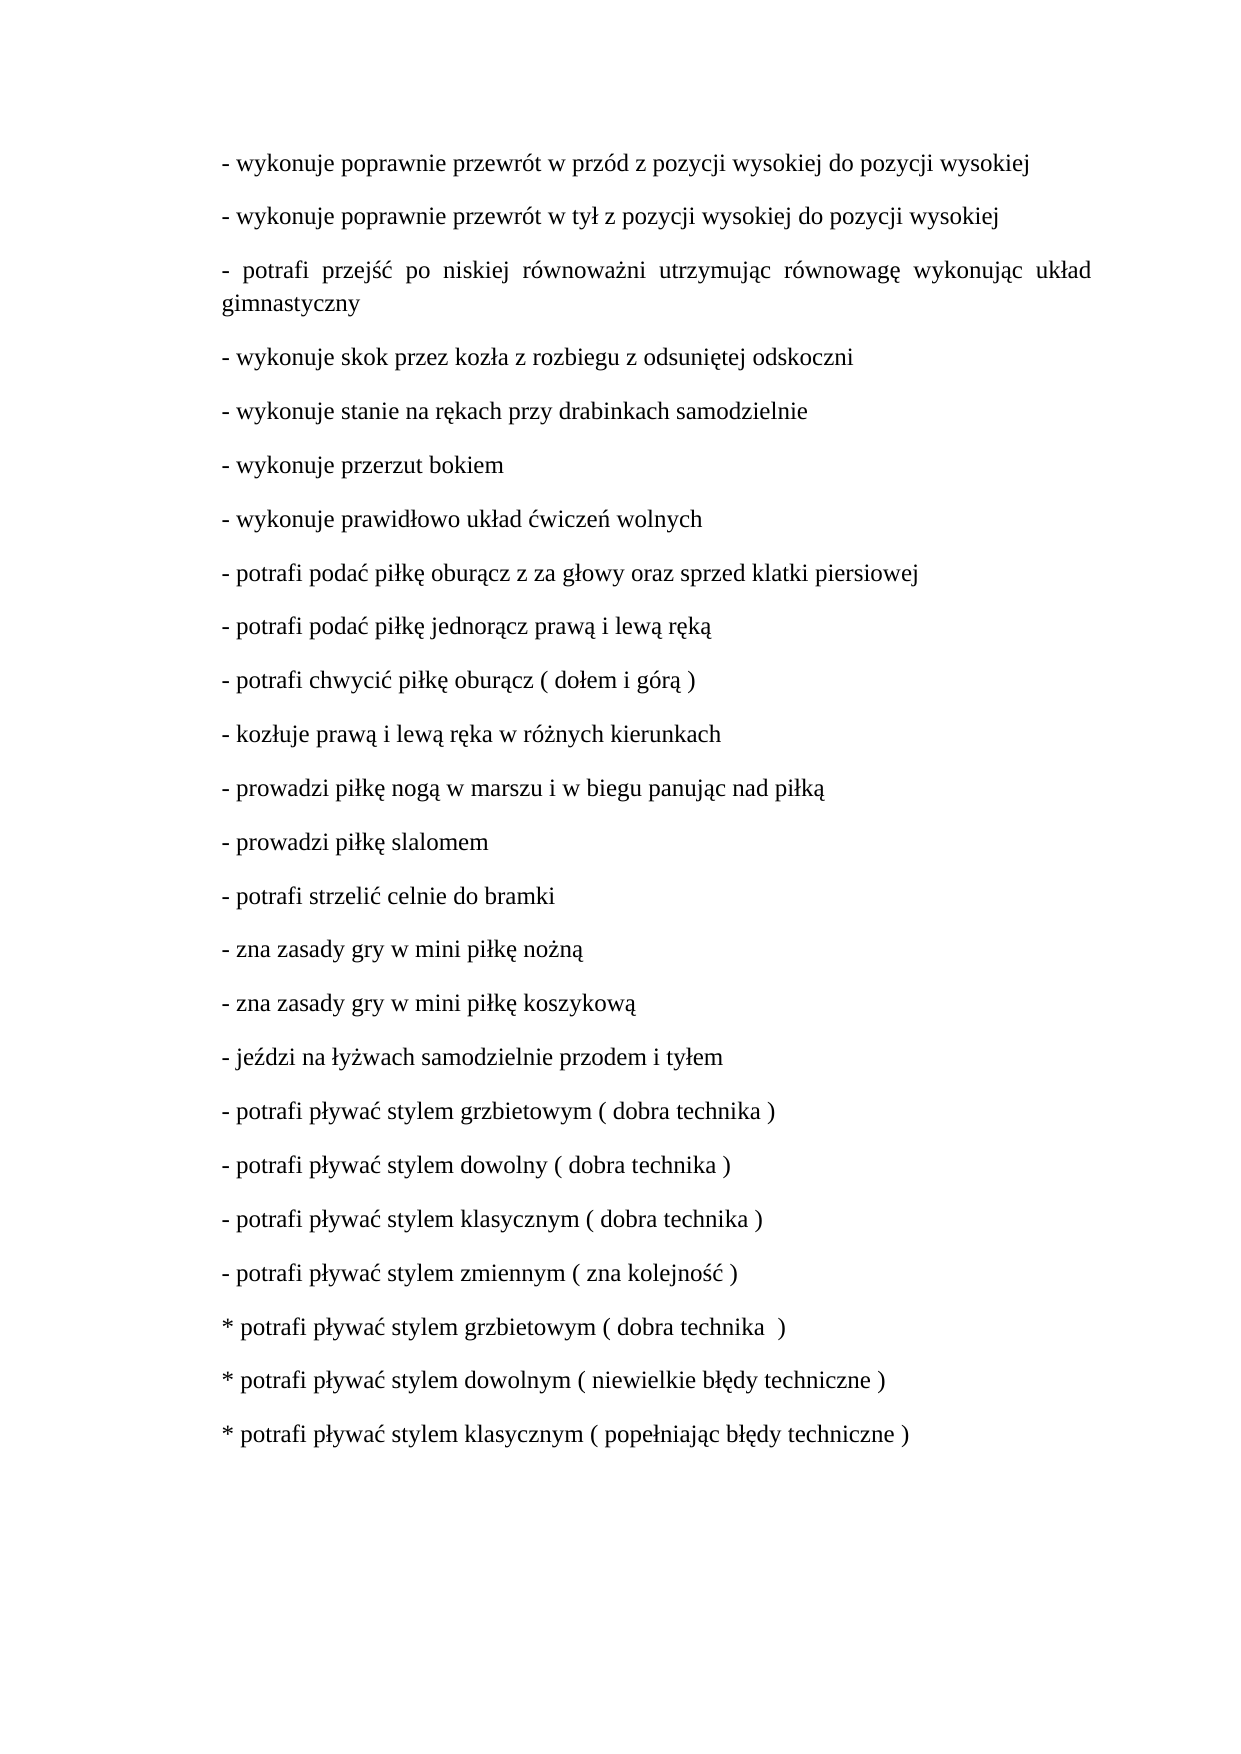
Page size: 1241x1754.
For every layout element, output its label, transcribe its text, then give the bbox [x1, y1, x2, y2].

text - prowadzi piłkę slalomem [221, 827, 1093, 856]
text - potrafi przejść po niskiej równoważni utrzymując równowagę wykonując układ gimnastyczny [221, 255, 1093, 317]
text - wykonuje skok przez kozła z rozbiegu z odsuniętej odskoczni [221, 342, 1093, 371]
text * potrafi pływać stylem dowolnym ( niewielkie błędy techniczne ) [221, 1365, 1093, 1394]
text - wykonuje przerzut bokiem [221, 450, 1093, 479]
text - potrafi strzelić celnie do bramki [221, 881, 1093, 909]
text * potrafi pływać stylem klasycznym ( popełniając błędy techniczne ) [221, 1419, 1093, 1448]
text - prowadzi piłkę nogą w marszu i w biegu panując nad piłką [221, 773, 1093, 802]
text - jeździ na łyżwach samodzielnie przodem i tyłem [221, 1042, 1093, 1071]
text - wykonuje prawidłowo układ ćwiczeń wolnych [221, 504, 1093, 532]
text - wykonuje stanie na rękach przy drabinkach samodzielnie [221, 396, 1093, 425]
text - zna zasady gry w mini piłkę koszykową [221, 988, 1093, 1017]
text - potrafi podać piłkę jednorącz prawą i lewą ręką [221, 611, 1093, 640]
text - zna zasady gry w mini piłkę nożną [221, 934, 1093, 963]
text - potrafi pływać stylem klasycznym ( dobra technika ) [221, 1204, 1093, 1233]
text - potrafi pływać stylem zmiennym ( zna kolejność ) [221, 1258, 1093, 1286]
text - potrafi podać piłkę oburącz z za głowy oraz sprzed klatki piersiowej [221, 558, 1093, 586]
text - potrafi pływać stylem dowolny ( dobra technika ) [221, 1150, 1093, 1179]
text - potrafi pływać stylem grzbietowym ( dobra technika ) [221, 1096, 1093, 1125]
text - wykonuje poprawnie przewrót w przód z pozycji wysokiej do pozycji wysokiej [221, 148, 1093, 176]
text - kozłuje prawą i lewą ręka w różnych kierunkach [221, 719, 1093, 748]
text * potrafi pływać stylem grzbietowym ( dobra technika ) [221, 1312, 1093, 1340]
text - potrafi chwycić piłkę oburącz ( dołem i górą ) [221, 665, 1093, 694]
text - wykonuje poprawnie przewrót w tył z pozycji wysokiej do pozycji wysokiej [221, 201, 1093, 230]
